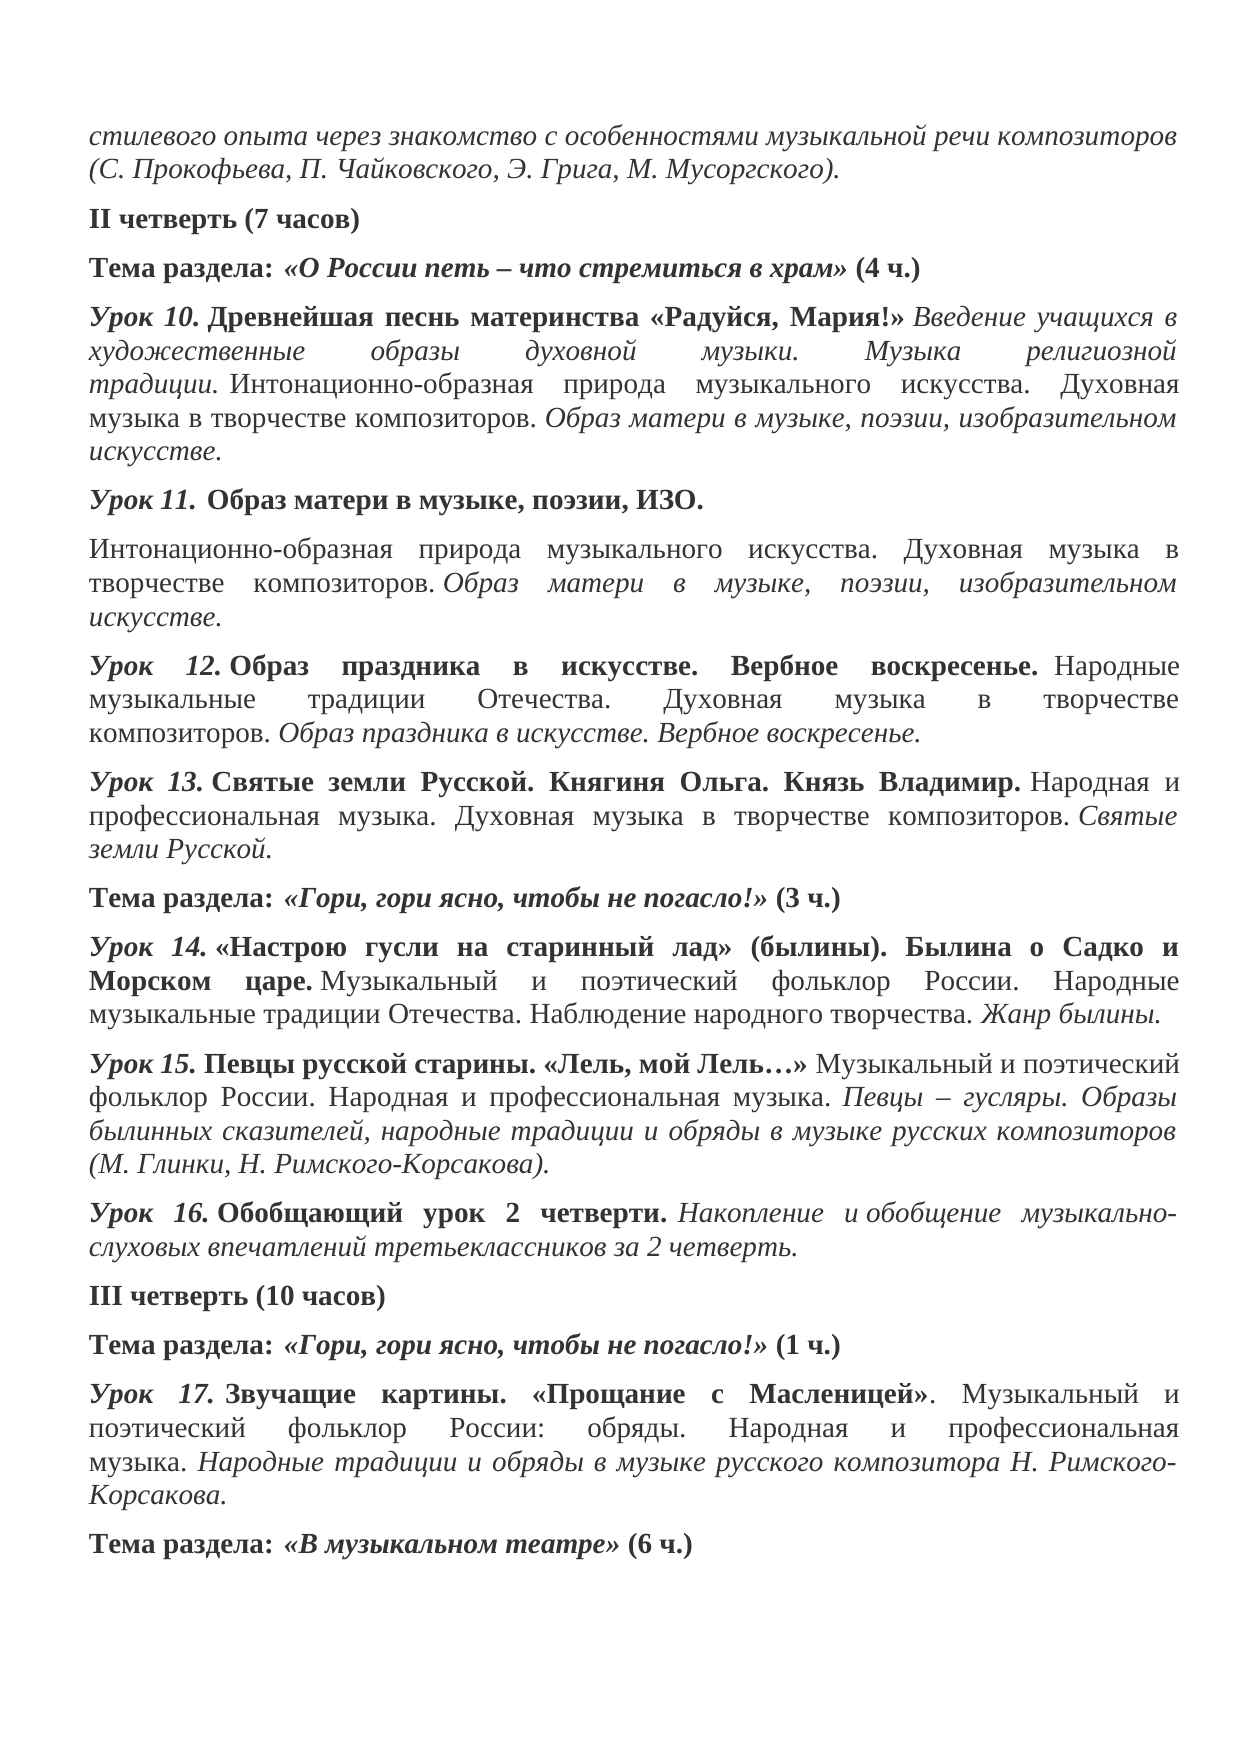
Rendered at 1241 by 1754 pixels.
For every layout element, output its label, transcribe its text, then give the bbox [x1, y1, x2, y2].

text Урок 16. Обобщающий урок 2 четверти. Накопление и обобщение музыкально-слуховых впечатлений третьеклассников за 2 четверть. [89, 1196, 1180, 1263]
text III четверть (10 часов) [89, 1278, 1180, 1312]
text Урок 13. Святые земли Русской. Княгиня Ольга. Князь Владимир. Народная и профессиональная музыка. Духовная музыка в творчестве композиторов. Святые земли Русской. [89, 764, 1180, 865]
text Тема раздела: «О России петь – что стремиться в храм» (4 ч.) [89, 250, 1180, 283]
text Тема раздела: «Гори, гори ясно, чтобы не погасло!» (1 ч.) [89, 1327, 1180, 1361]
text Интонационно-образная природа музыкального искусства. Духовная музыка в творчестве композиторов. Образ матери в музыке, поэзии, изобразительном искусстве. [89, 532, 1180, 632]
text Тема раздела: «Гори, гори ясно, чтобы не погасло!» (3 ч.) [89, 880, 1180, 914]
text Урок 15. Певцы русской старины. «Лель, мой Лель…» Музыкальный и поэтический фольклор России. Народная и профессиональная музыка. Певцы – гусляры. Образы былинных сказителей, народные традиции и обряды в музыке русских композиторов (М. Глинки, Н. Римского-Корсакова). [89, 1046, 1180, 1180]
text Урок 14. «Настрою гусли на старинный лад» (былины). Былина о Садко и Морском царе. Музыкальный и поэтический фольклор России. Народные музыкальные традиции Отечества. Наблюдение народного творчества. Жанр былины. [89, 929, 1180, 1030]
text Урок 10. Древнейшая песнь материнства «Радуйся, Мария!» Введение учащихся в художественные образы духовной музыки. Музыка религиозной традиции. Интонационно-образная природа музыкального искусства. Духовная музыка в творчестве композиторов. Образ матери в музыке, поэзии, изобразительном искусстве. [89, 299, 1180, 467]
text Тема раздела: «В музыкальном театре» (6 ч.) [89, 1526, 1180, 1560]
text II четверть (7 часов) [89, 201, 1180, 234]
text Урок 12. Образ праздника в искусстве. Вербное воскресенье. Народные музыкальные традиции Отечества. Духовная музыка в творчестве композиторов. Образ праздника в искусстве. Вербное воскресенье. [89, 648, 1180, 748]
text Урок 11. Образ матери в музыке, поэзии, ИЗО. [89, 482, 1180, 516]
text Урок 17. Звучащие картины. «Прощание с Масленицей». Музыкальный и поэтический фольклор России: обряды. Народная и профессиональная музыка. Народные традиции и обряды в музыке русского композитора Н. Римского-Корсакова. [89, 1377, 1180, 1511]
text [89, 118, 1180, 185]
